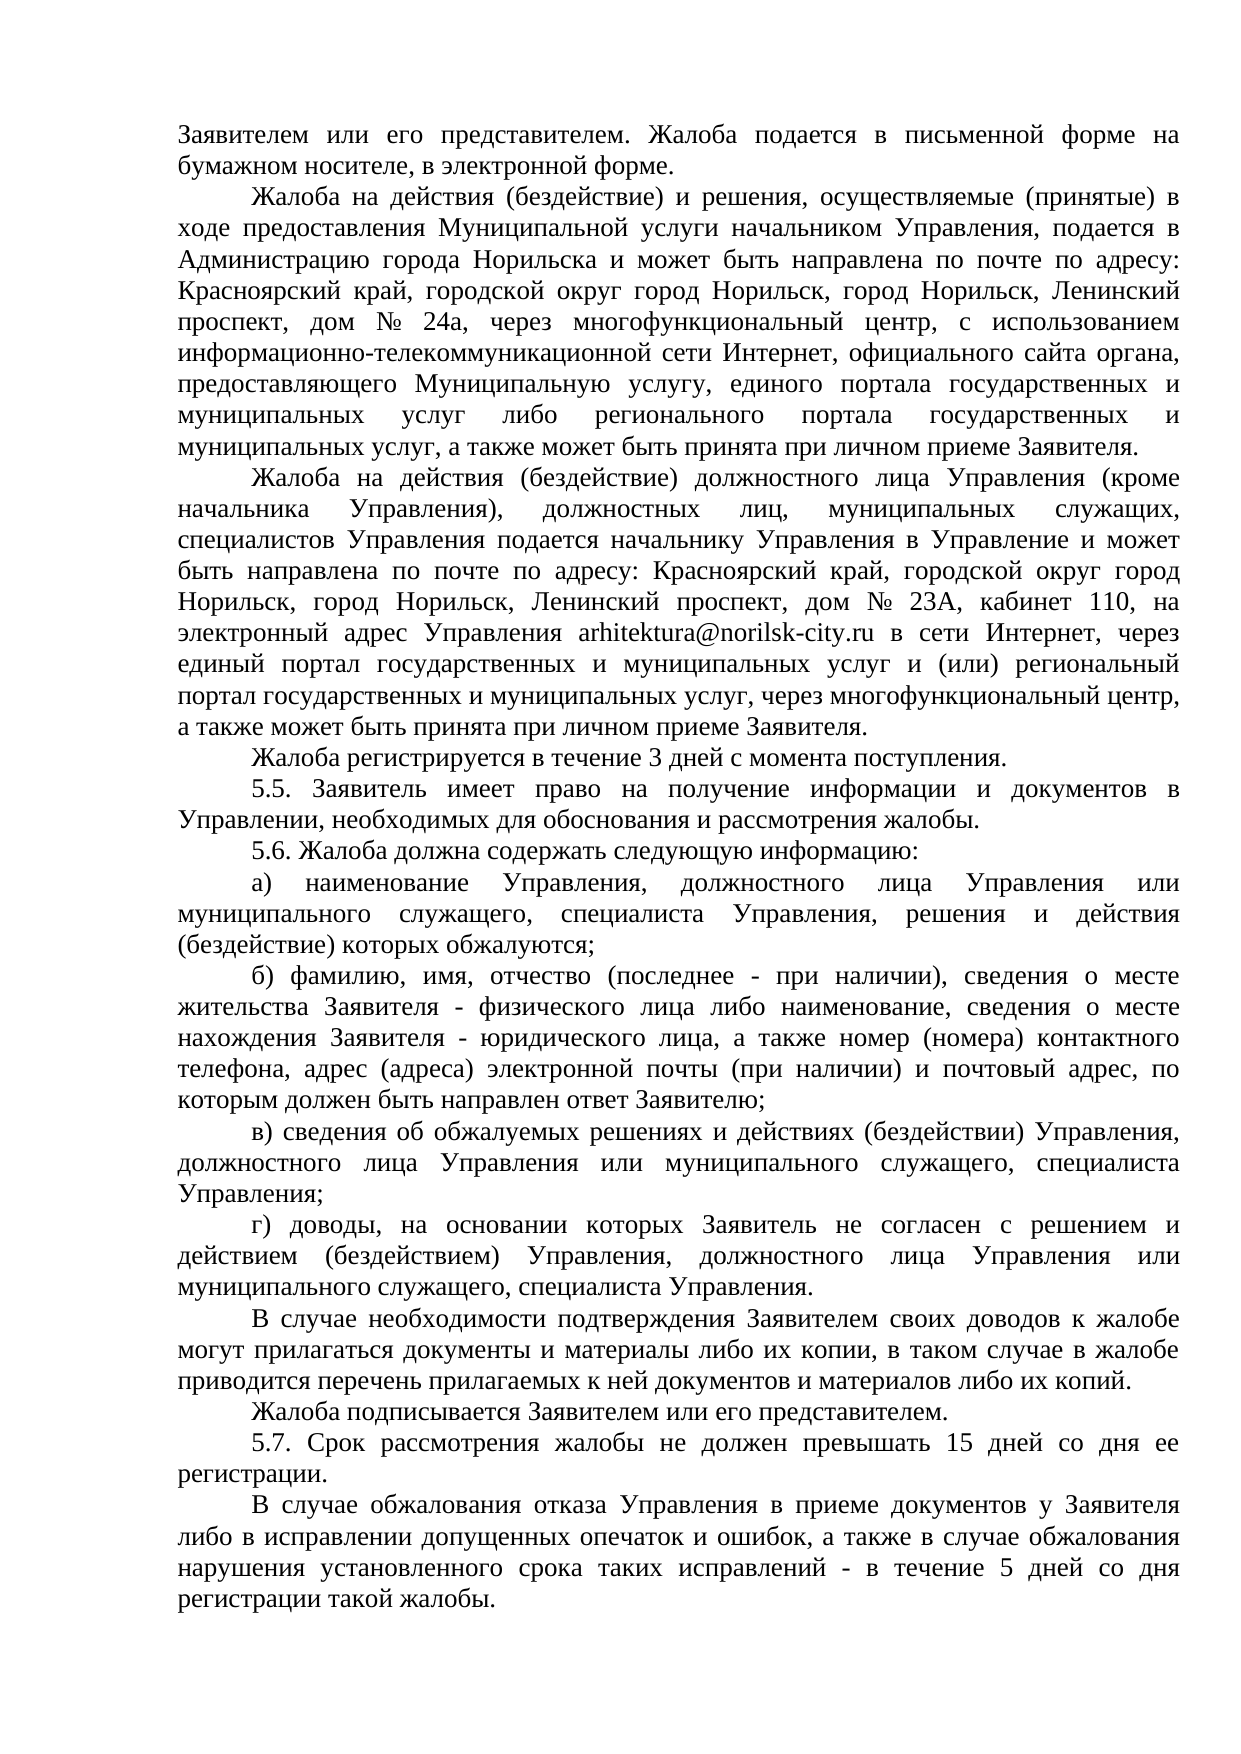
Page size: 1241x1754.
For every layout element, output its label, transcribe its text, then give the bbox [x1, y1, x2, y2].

text г) доводы, на основании которых Заявитель не согласен с решением и действием (бездействием) Управления, должностного лица Управления или муниципального служащего, специалиста Управления. [177, 1208, 1181, 1302]
text Жалоба регистрируется в течение 3 дней с момента поступления. [177, 741, 1181, 772]
text в) сведения об обжалуемых решениях и действиях (бездействии) Управления, должностного лица Управления или муниципального служащего, специалиста Управления; [177, 1115, 1181, 1208]
text 5.5. Заявитель имеет право на получение информации и документов в Управлении, необходимых для обоснования и рассмотрения жалобы. [177, 772, 1181, 834]
text В случае необходимости подтверждения Заявителем своих доводов к жалобе могут прилагаться документы и материалы либо их копии, в таком случае в жалобе приводится перечень прилагаемых к ней документов и материалов либо их копий. [177, 1302, 1181, 1395]
text 5.6. Жалоба должна содержать следующую информацию: [177, 834, 1181, 866]
text 5.7. Срок рассмотрения жалобы не должен превышать 15 дней со дня ее регистрации. [177, 1426, 1181, 1488]
text Жалоба на действия (бездействие) должностного лица Управления (кроме начальника Управления), должностных лиц, муниципальных служащих, специалистов Управления подается начальнику Управления в Управление и может быть направлена по почте по адресу: Красноярский край, городской округ город Норильск, город Норильск, Ленинский проспект, дом № 23А, кабинет 110, на электронный адрес Управления arhitektura@norilsk-city.ru в сети Интернет, через единый портал государственных и муниципальных услуг и (или) региональный портал государственных и муниципальных услуг, через многофункциональный центр, а также может быть принята при личном приеме Заявителя. [177, 461, 1181, 741]
text б) фамилию, имя, отчество (последнее - при наличии), сведения о месте жительства Заявителя - физического лица либо наименование, сведения о месте нахождения Заявителя - юридического лица, а также номер (номера) контактного телефона, адрес (адреса) электронной почты (при наличии) и почтовый адрес, по которым должен быть направлен ответ Заявителю; [177, 959, 1181, 1115]
text В случае обжалования отказа Управления в приеме документов у Заявителя либо в исправлении допущенных опечаток и ошибок, а также в случае обжалования нарушения установленного срока таких исправлений - в течение 5 дней со дня регистрации такой жалобы. [177, 1488, 1181, 1613]
text Жалоба подписывается Заявителем или его представителем. [177, 1395, 1181, 1426]
text а) наименование Управления, должностного лица Управления или муниципального служащего, специалиста Управления, решения и действия (бездействие) которых обжалуются; [177, 866, 1181, 959]
text Жалоба на действия (бездействие) и решения, осуществляемые (принятые) в ходе предоставления Муниципальной услуги начальником Управления, подается в Администрацию города Норильска и может быть направлена по почте по адресу: Красноярский край, городской округ город Норильск, город Норильск, Ленинский проспект, дом № 24а, через многофункциональный центр, с использованием информационно-телекоммуникационной сети Интернет, официального сайта органа, предоставляющего Муниципальную услугу, единого портала государственных и муниципальных услуг либо регионального портала государственных и муниципальных услуг, а также может быть принята при личном приеме Заявителя. [177, 180, 1181, 461]
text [177, 118, 1181, 180]
